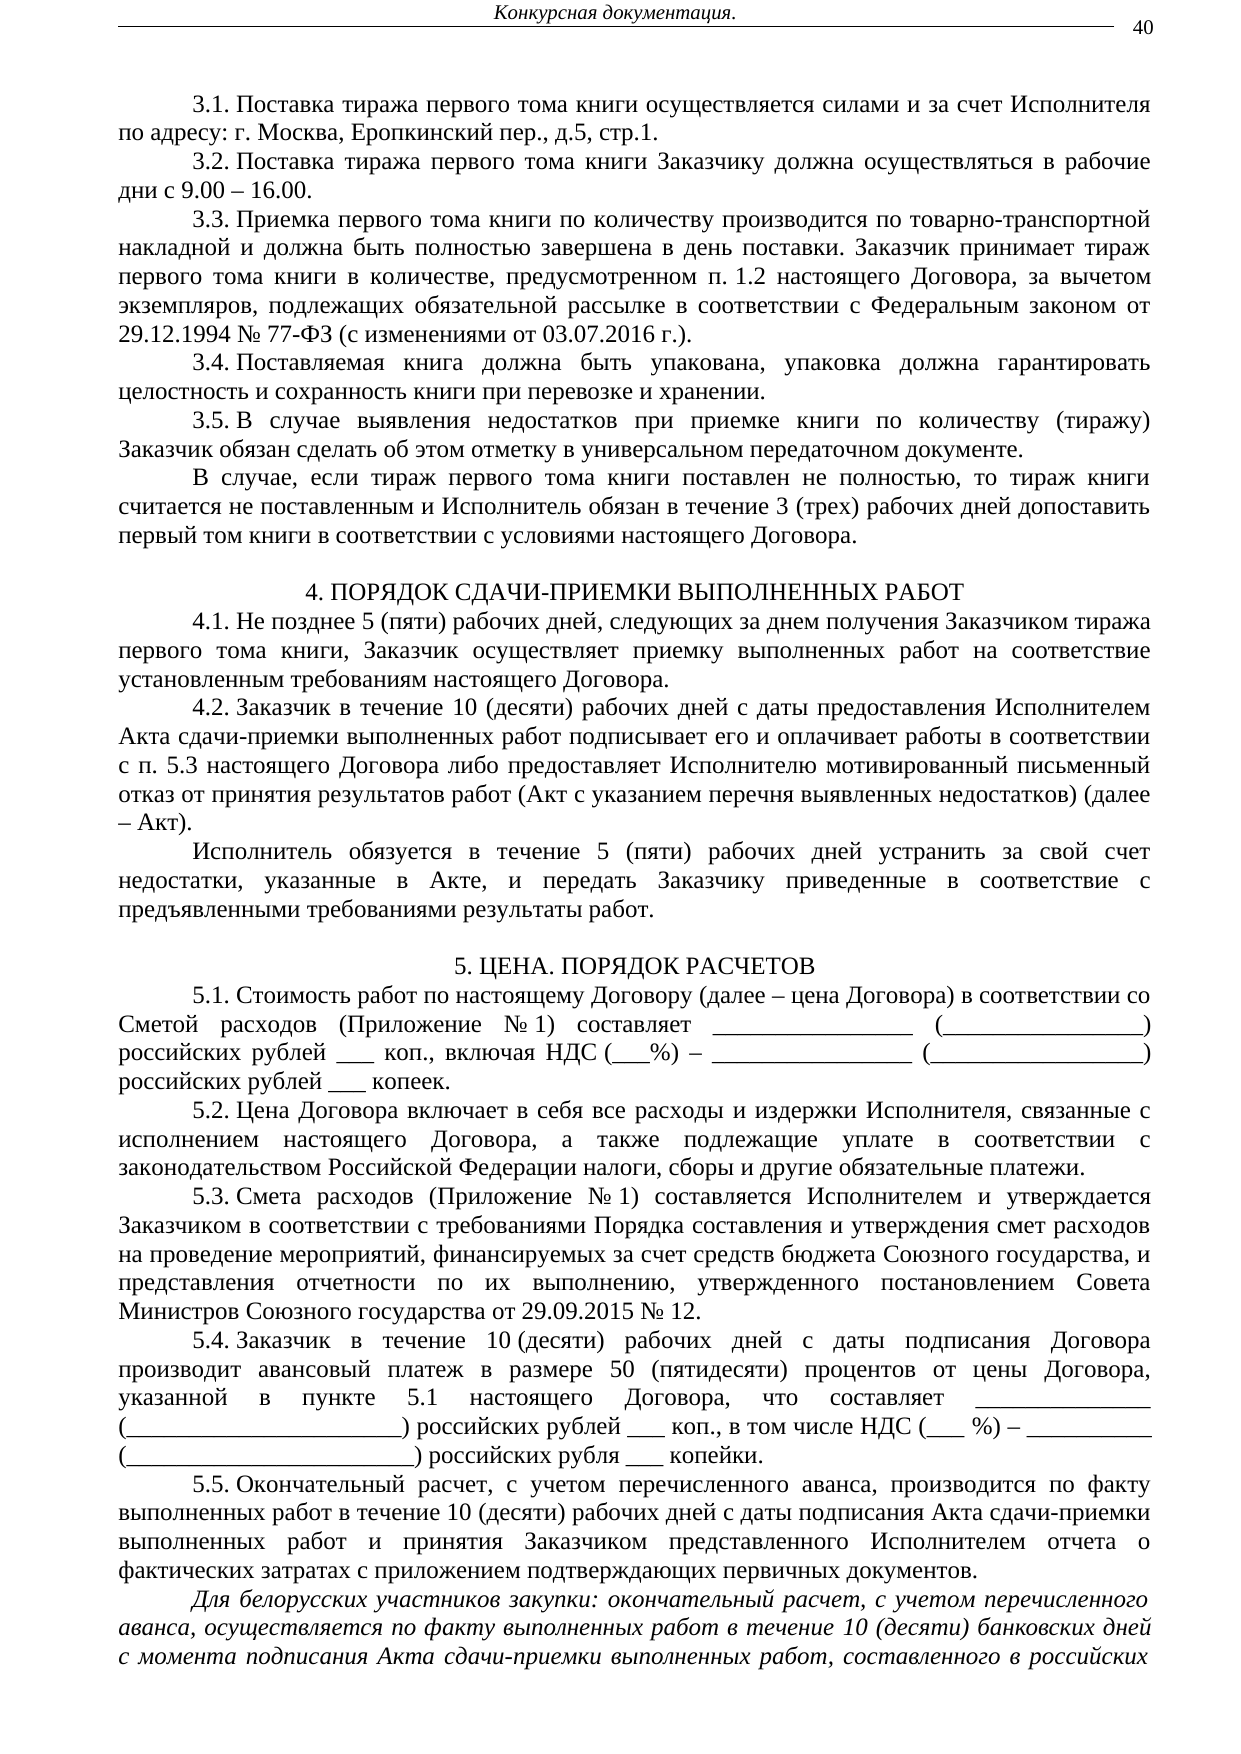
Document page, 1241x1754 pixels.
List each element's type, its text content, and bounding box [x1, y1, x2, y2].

text 5.4. Заказчик в течение 10 (десяти) рабочих дней с даты подписания Договора производит авансовый платеж в размере 50 (пятидесяти) процентов от цены Договора, указанной в пункте 5.1 настоящего Договора, что составляет ______________ (______________________) российских рублей ___ коп., в том числе НДС (___ %) – __________ (_______________________) российских рубля ___ копейки. [118, 1325, 1152, 1469]
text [118, 1584, 1152, 1670]
text 3.2. Поставка тиража первого тома книги Заказчику должна осуществляться в рабочие дни с 9.00 – 16.00. [118, 146, 1152, 204]
text 5.3. Смета расходов (Приложение № 1) составляется Исполнителем и утверждается Заказчиком в соответствии с требованиями Порядка составления и утверждения смет расходов на проведение мероприятий, финансируемых за счет средств бюджета Союзного государства, и представления отчетности по их выполнению, утвержденного постановлением Совета Министров Союзного государства от 29.09.2015 № 12. [118, 1181, 1152, 1325]
text 5. ЦЕНА. ПОРЯДОК РАСЧЕТОВ [118, 951, 1152, 980]
text 3.4. Поставляемая книга должна быть упакована, упаковка должна гарантировать целостность и сохранность книги при перевозке и хранении. [118, 347, 1152, 405]
text 4. ПОРЯДОК СДАЧИ-ПРИЕМКИ ВЫПОЛНЕННЫХ РАБОТ [118, 577, 1152, 606]
text В случае, если тираж первого тома книги поставлен не полностью, то тираж книги считается не поставленным и Исполнитель обязан в течение 3 (трех) рабочих дней допоставить первый том книги в соответствии с условиями настоящего Договора. [118, 462, 1152, 549]
text 5.1. Стоимость работ по настоящему Договору (далее – цена Договора) в соответствии со Сметой расходов (Приложение № 1) составляет ________________ (________________) российских рублей ___ коп., включая НДС (___%) – ________________ (_________________) российских рублей ___ копеек. [118, 980, 1152, 1095]
text 3.1. Поставка тиража первого тома книги осуществляется силами и за счет Исполнителя по адресу: г. Москва, Еропкинский пер., д.5, стр.1. [118, 89, 1152, 146]
text 5.2. Цена Договора включает в себя все расходы и издержки Исполнителя, связанные с исполнением настоящего Договора, а также подлежащие уплате в соответствии с законодательством Российской Федерации налоги, сборы и другие обязательные платежи. [118, 1095, 1152, 1181]
text 4.1. Не позднее 5 (пяти) рабочих дней, следующих за днем получения Заказчиком тиража первого тома книги, Заказчик осуществляет приемку выполненных работ на соответствие установленным требованиям настоящего Договора. [118, 606, 1152, 692]
text 5.5. Окончательный расчет, с учетом перечисленного аванса, производится по факту выполненных работ в течение 10 (десяти) рабочих дней с даты подписания Акта сдачи-приемки выполненных работ и принятия Заказчиком представленного Исполнителем отчета о фактических затратах с приложением подтверждающих первичных документов. [118, 1469, 1152, 1584]
text 4.2. Заказчик в течение 10 (десяти) рабочих дней с даты предоставления Исполнителем Акта сдачи-приемки выполненных работ подписывает его и оплачивает работы в соответствии с п. 5.3 настоящего Договора либо предоставляет Исполнителю мотивированный письменный отказ от принятия результатов работ (Акт с указанием перечня выявленных недостатков) (далее – Акт). [118, 692, 1152, 836]
text Исполнитель обязуется в течение 5 (пяти) рабочих дней устранить за свой счет недостатки, указанные в Акте, и передать Заказчику приведенные в соответствие с предъявленными требованиями результаты работ. [118, 836, 1152, 922]
text 3.5. В случае выявления недостатков при приемке книги по количеству (тиражу) Заказчик обязан сделать об этом отметку в универсальном передаточном документе. [118, 405, 1152, 462]
text 3.3. Приемка первого тома книги по количеству производится по товарно-транспортной накладной и должна быть полностью завершена в день поставки. Заказчик принимает тираж первого тома книги в количестве, предусмотренном п. 1.2 настоящего Договора, за вычетом экземпляров, подлежащих обязательной рассылке в соответствии с Федеральным законом от 29.12.1994 № 77-ФЗ (с изменениями от 03.07.2016 г.). [118, 204, 1152, 347]
